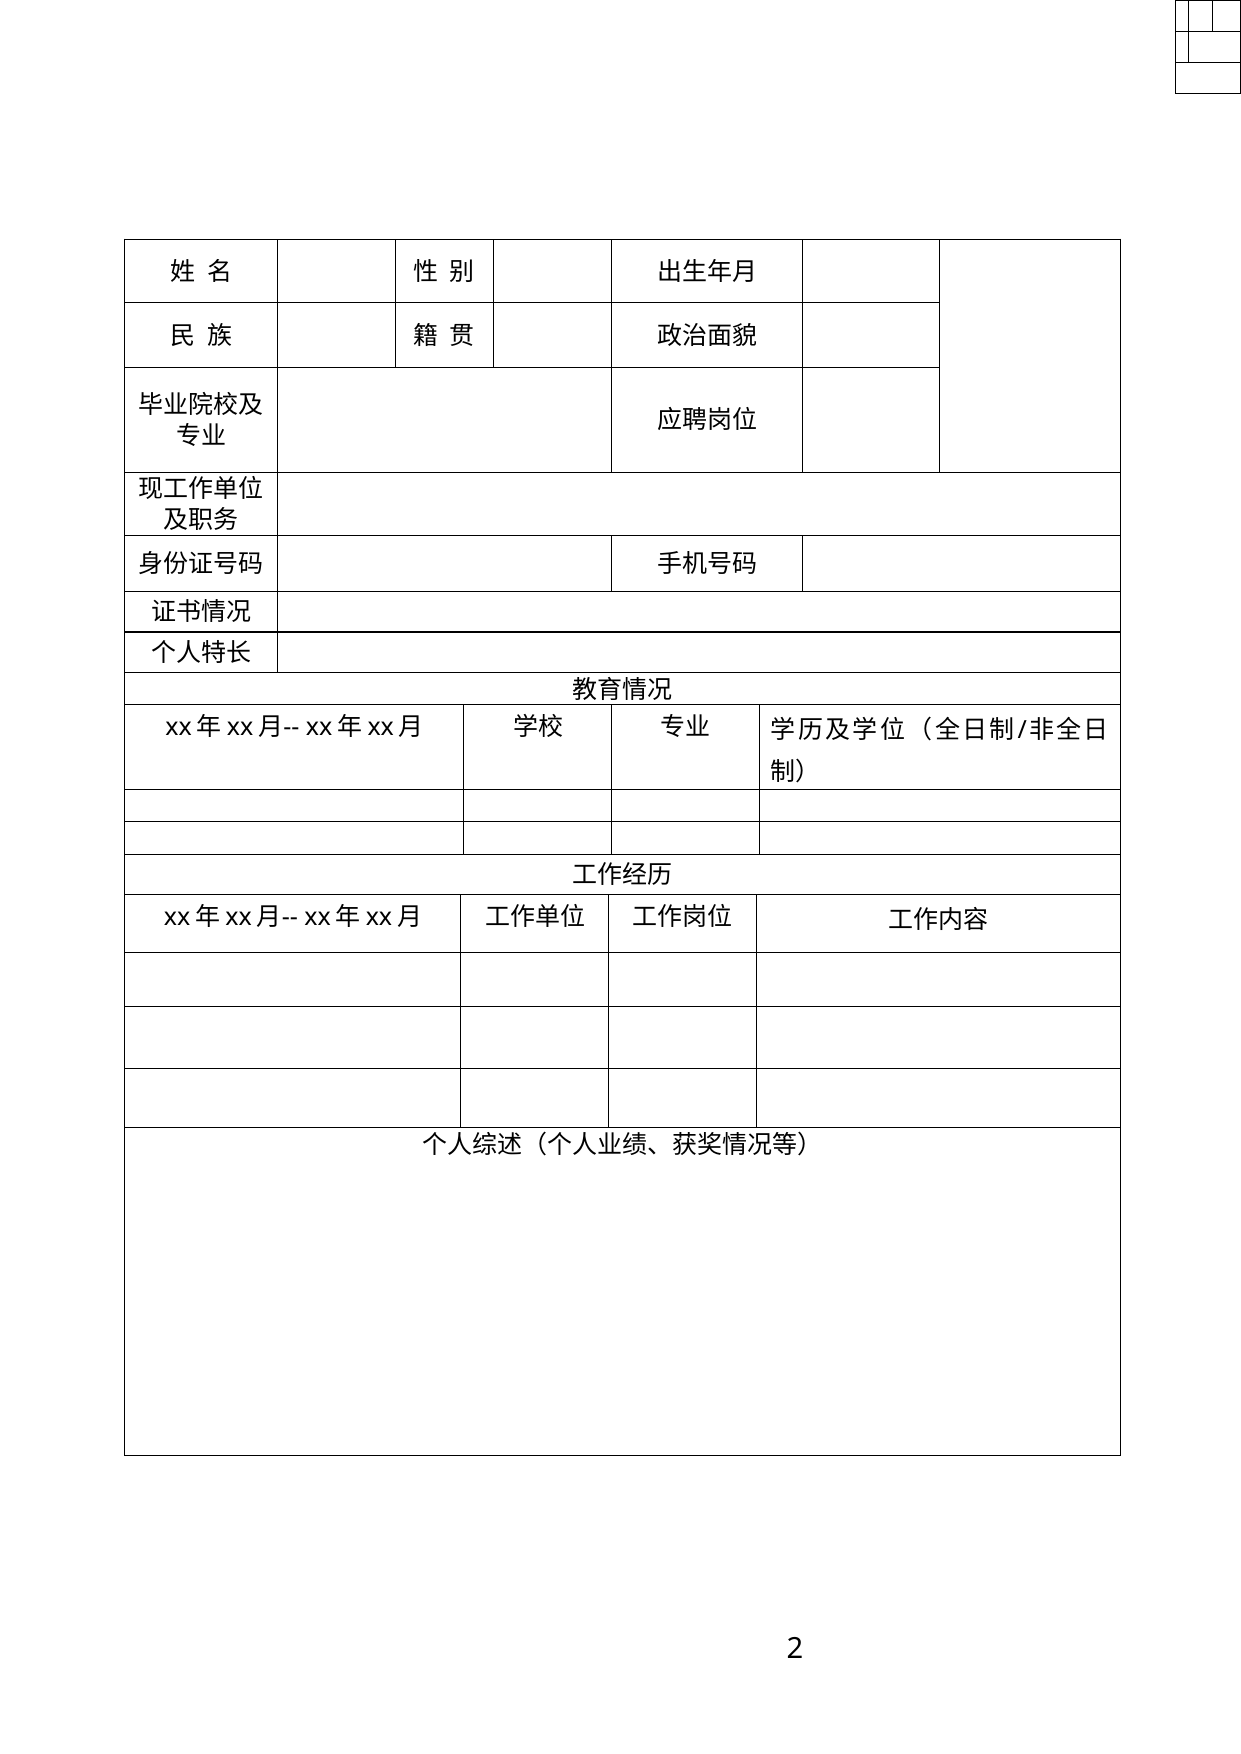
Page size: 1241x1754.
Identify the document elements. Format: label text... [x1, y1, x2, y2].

table_cell 现工作单位及职务 [125, 473, 277, 535]
table_cell [1176, 63, 1240, 92]
table_cell 籍 贯 [396, 303, 493, 367]
table_cell [125, 1069, 460, 1127]
table_cell [464, 822, 611, 853]
table_header [940, 240, 1120, 472]
table_cell xx年xx月-- xx年xx月 [125, 705, 463, 789]
table_header [278, 240, 395, 302]
table_cell 应聘岗位 [612, 368, 802, 472]
table_cell [278, 633, 1120, 672]
table_cell 工作单位 [461, 895, 608, 952]
table_cell 政治面貌 [612, 303, 802, 367]
table_cell 工作内容 [757, 895, 1120, 952]
table_cell [612, 790, 759, 821]
table_cell [1176, 32, 1240, 62]
table_cell 专业 [612, 705, 759, 789]
table_cell [461, 1007, 608, 1068]
table_cell [803, 303, 939, 367]
table_cell [609, 1069, 756, 1127]
table_cell [278, 592, 1120, 631]
table_cell [125, 953, 460, 1006]
table_cell xx年xx月-- xx年xx月 [125, 895, 460, 952]
table_cell [612, 822, 759, 853]
table_cell [494, 303, 611, 367]
table_header 姓 名 [125, 240, 277, 302]
table_cell [125, 790, 463, 821]
table_cell [803, 536, 1120, 591]
table_cell [461, 1069, 608, 1127]
table_cell [464, 790, 611, 821]
table_cell [609, 953, 756, 1006]
table_cell [609, 1007, 756, 1068]
table_cell [461, 953, 608, 1006]
table_cell [278, 303, 395, 367]
table_cell [757, 1069, 1120, 1127]
table_cell [278, 473, 1120, 535]
table_cell 学历及学位（全日制/非全日制） [760, 705, 1120, 789]
table_cell [125, 1007, 460, 1068]
table_cell [757, 953, 1120, 1006]
table_header [1176, 1, 1240, 31]
table_cell [278, 536, 611, 591]
table_cell [760, 822, 1120, 853]
table_cell 工作经历 [125, 855, 1120, 894]
table_cell 手机号码 [612, 536, 802, 591]
table_cell [757, 1007, 1120, 1068]
table_cell 工作岗位 [609, 895, 756, 952]
table_cell 个人综述（个人业绩、获奖情况等） [125, 1128, 1120, 1455]
table_cell 毕业院校及专业 [125, 368, 277, 472]
table_cell 教育情况 [125, 673, 1120, 704]
table_cell 学校 [464, 705, 611, 789]
table_cell 身份证号码 [125, 536, 277, 591]
table_header [803, 240, 939, 302]
table_cell 个人特长 [125, 633, 277, 672]
table_cell [803, 368, 939, 472]
table_cell 民 族 [125, 303, 277, 367]
table_header [494, 240, 611, 302]
table_header 性 别 [396, 240, 493, 302]
table_cell [125, 822, 463, 853]
table_cell 证书情况 [125, 592, 277, 631]
table_cell [760, 790, 1120, 821]
table_cell [278, 368, 611, 472]
table_header 出生年月 [612, 240, 802, 302]
